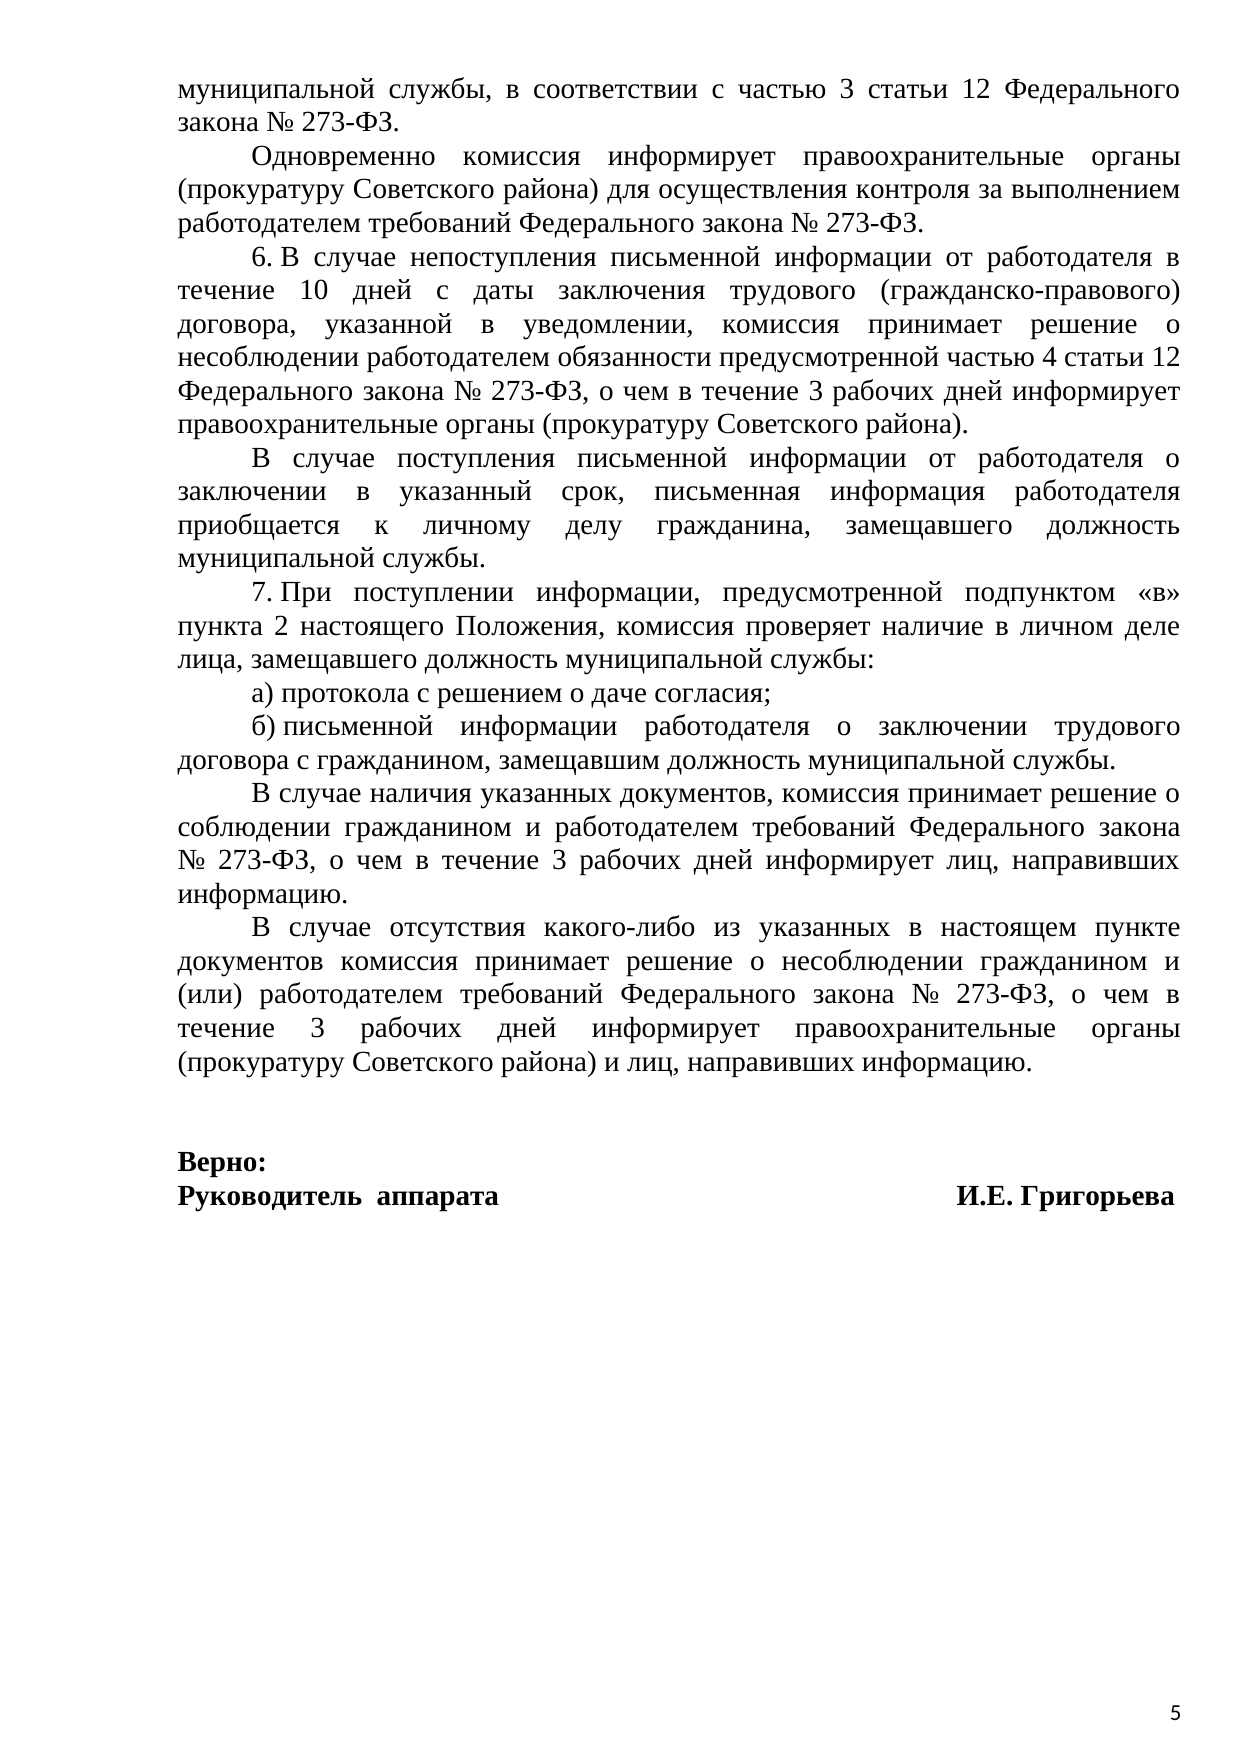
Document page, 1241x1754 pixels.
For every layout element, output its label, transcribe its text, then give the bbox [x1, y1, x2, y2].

text В случае наличия указанных документов, комиссия принимает решение о соблюдении гражданином и работодателем требований Федерального закона № 273-ФЗ, о чем в течение 3 рабочих дней информирует лиц, направивших информацию. [177, 775, 1181, 909]
text Одновременно комиссия информирует правоохранительные органы (прокуратуру Советского района) для осуществления контроля за выполнением работодателем требований Федерального закона № 273-ФЗ. [177, 138, 1181, 239]
text Верно: [177, 1144, 1181, 1178]
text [177, 71, 1181, 138]
text 7. При поступлении информации, предусмотренной подпунктом «в» пункта 2 настоящего Положения, комиссия проверяет наличие в личном деле лица, замещавшего должность муниципальной службы: [177, 574, 1181, 675]
text б) письменной информации работодателя о заключении трудового договора с гражданином, замещавшим должность муниципальной службы. [177, 708, 1181, 775]
text а) протокола с решением о даче согласия; [177, 675, 1181, 708]
text В случае отсутствия какого-либо из указанных в настоящем пункте документов комиссия принимает решение о несоблюдении гражданином и (или) работодателем требований Федерального закона № 273-ФЗ, о чем в течение 3 рабочих дней информирует правоохранительные органы (прокуратуру Советского района) и лиц, направивших информацию. [177, 909, 1181, 1077]
text Руководитель аппарата И.Е. Григорьева [177, 1178, 1181, 1211]
text В случае поступления письменной информации от работодателя о заключении в указанный срок, письменная информация работодателя приобщается к личному делу гражданина, замещавшего должность муниципальной службы. [177, 440, 1181, 574]
text 6. В случае непоступления письменной информации от работодателя в течение 10 дней с даты заключения трудового (гражданско-правового) договора, указанной в уведомлении, комиссия принимает решение о несоблюдении работодателем обязанности предусмотренной частью 4 статьи 12 Федерального закона № 273-ФЗ, о чем в течение 3 рабочих дней информирует правоохранительные органы (прокуратуру Советского района). [177, 239, 1181, 440]
